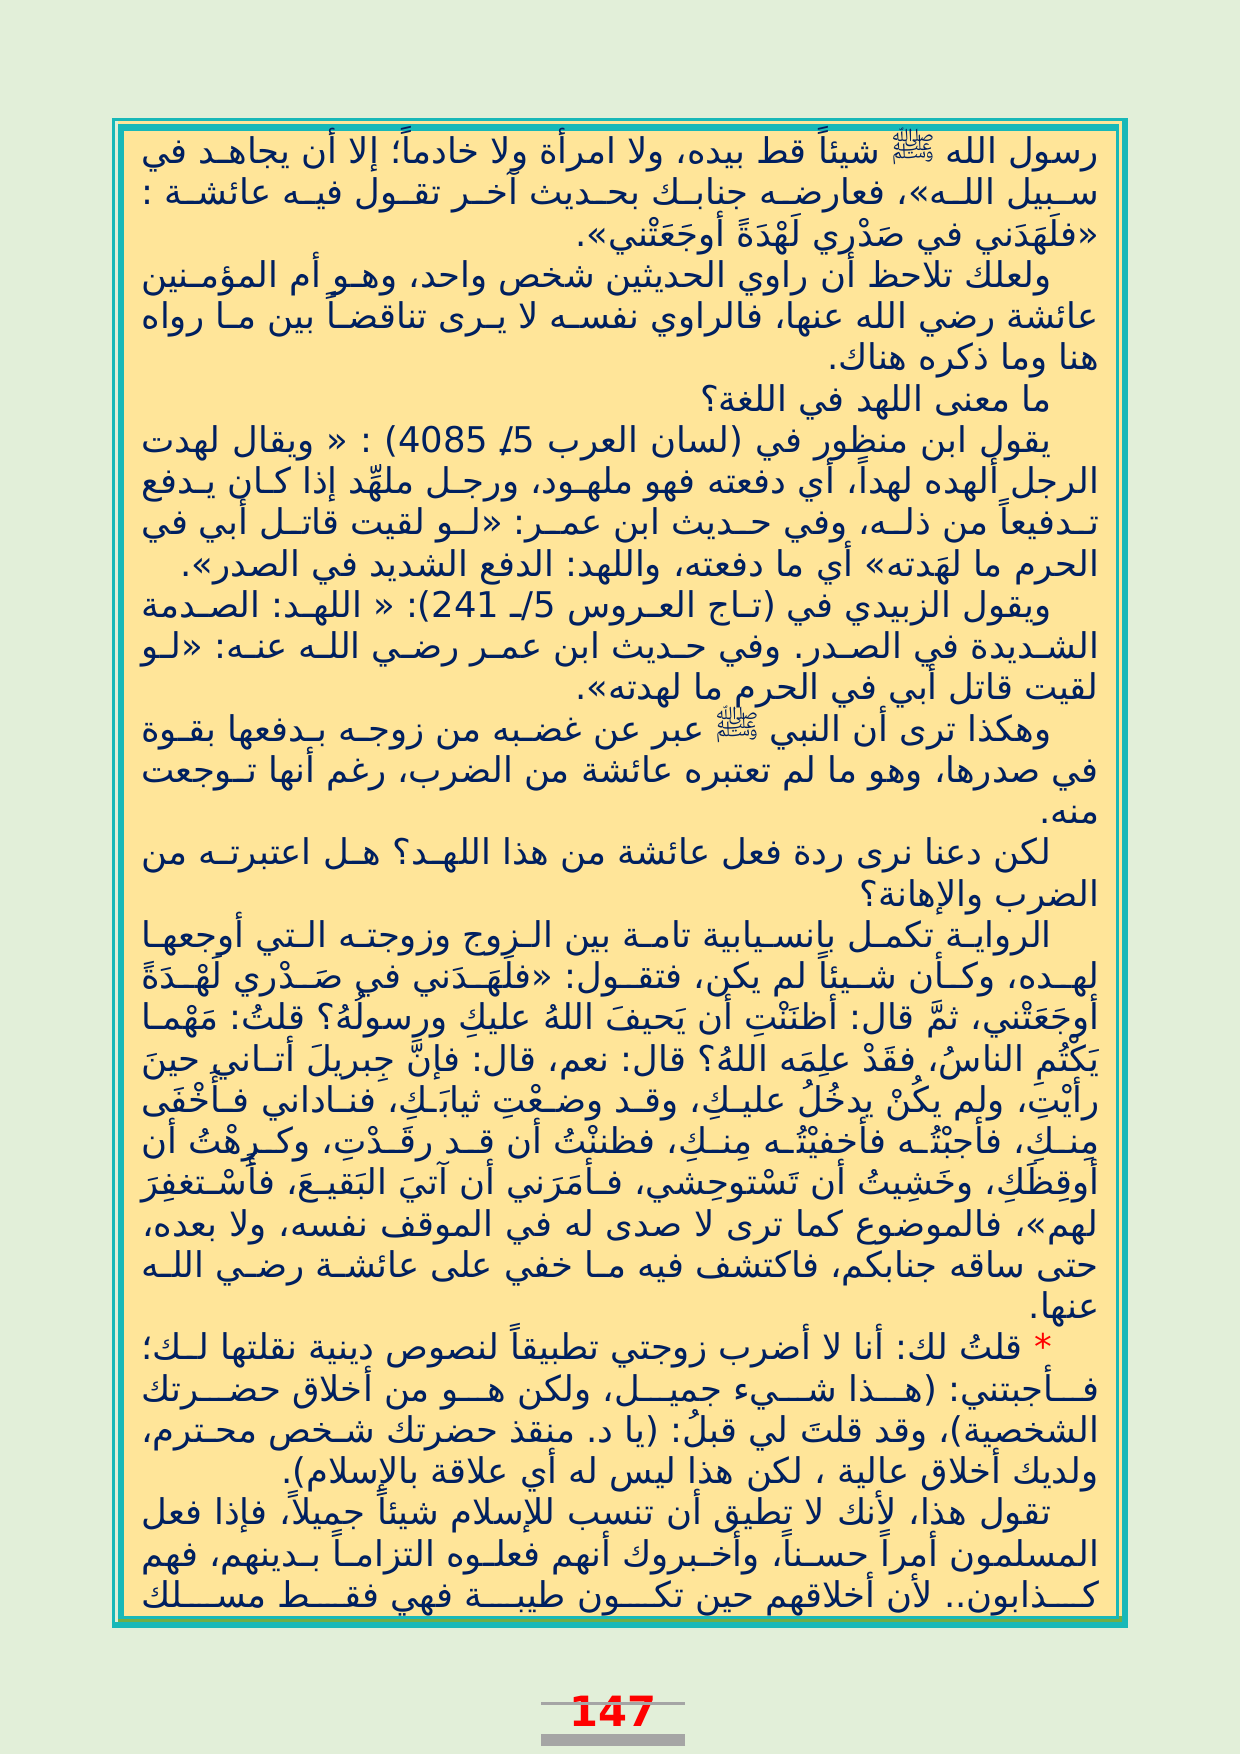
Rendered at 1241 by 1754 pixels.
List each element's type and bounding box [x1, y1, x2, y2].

table_header [118, 121, 1122, 1616]
